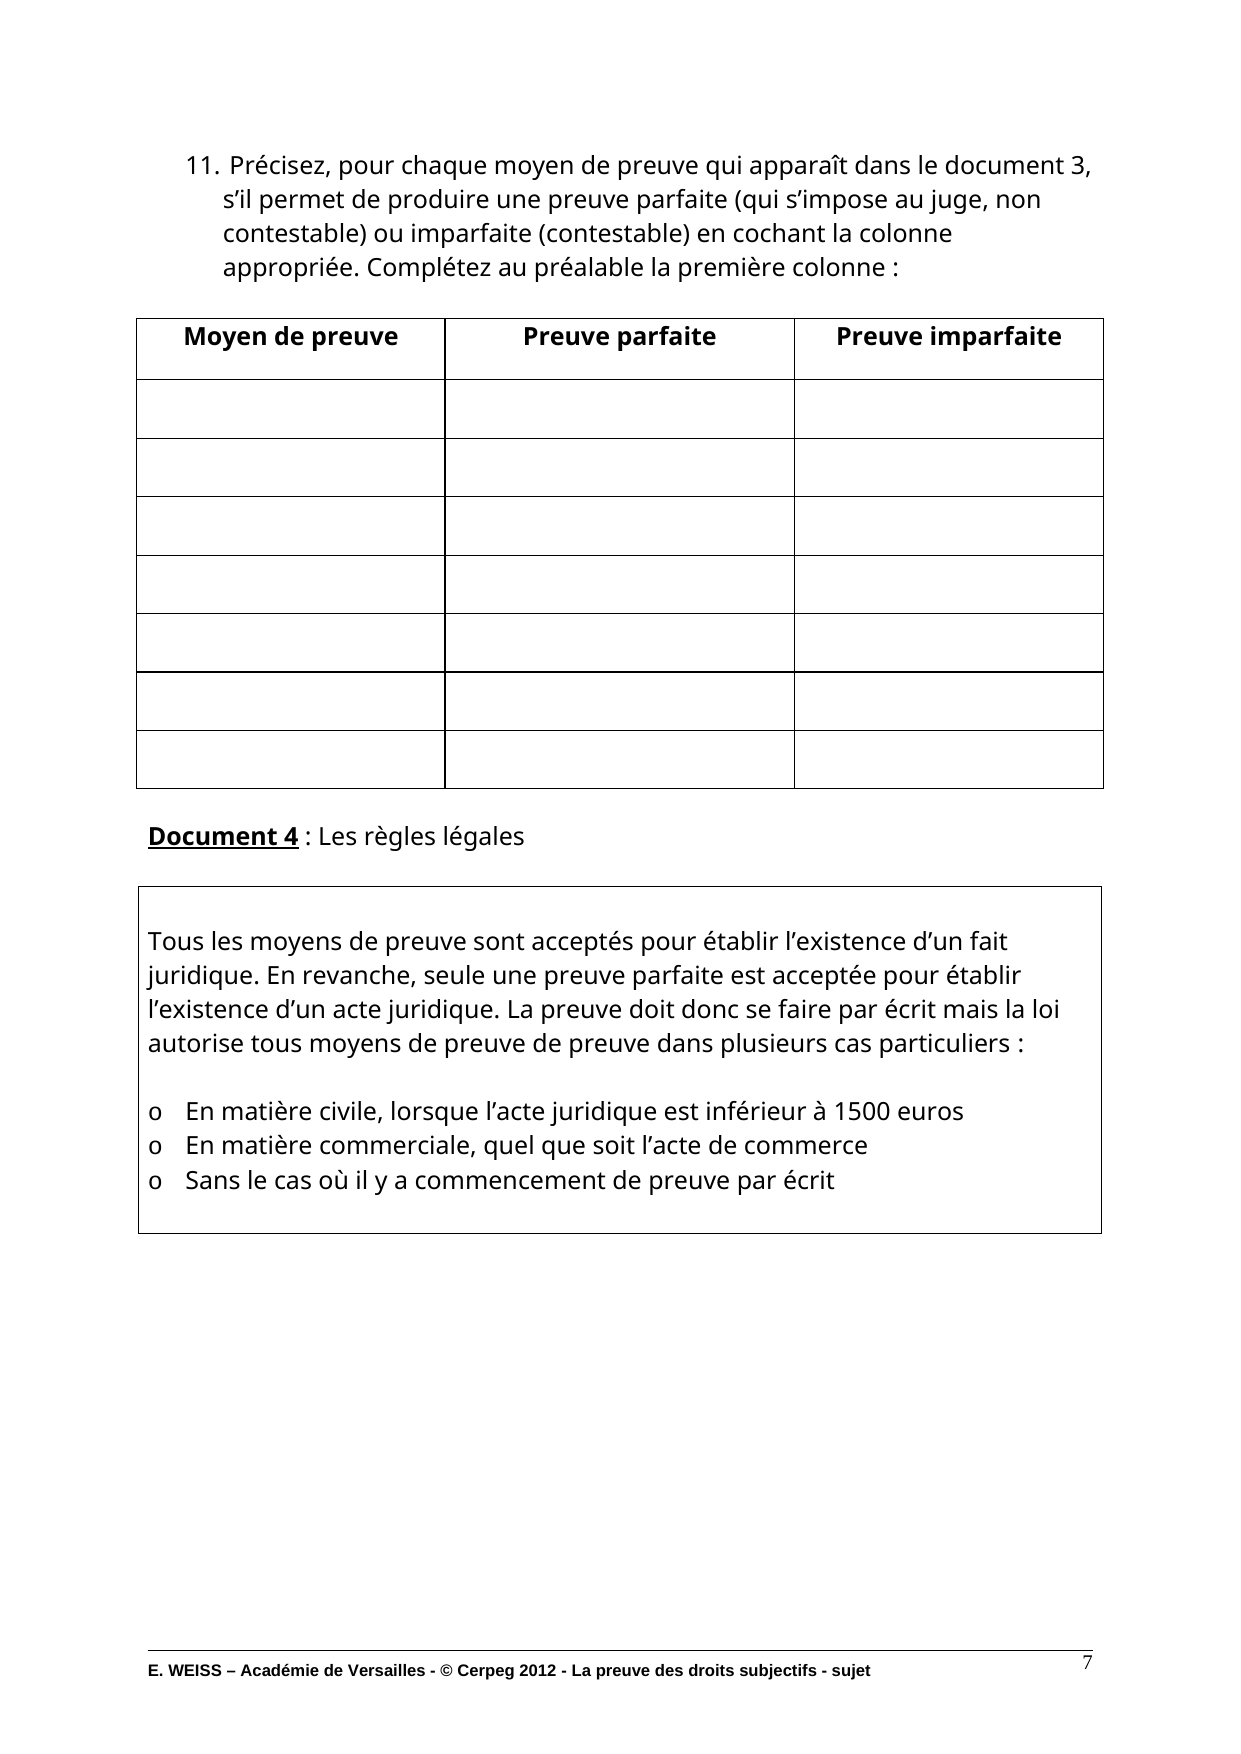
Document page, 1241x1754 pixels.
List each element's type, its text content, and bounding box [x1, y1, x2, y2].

list En matière civile, lorsque l’acte juridique est inférieur à 1500 euros [148, 1094, 1093, 1128]
list Précisez, pour chaque moyen de preuve qui apparaît dans le document 3, s’il permet de produire une preuve parfaite (qui s’impose au juge, non contestable) ou imparfaite (contestable) en cochant la colonne appropriée. Complétez au préalable la première colonne : [185, 148, 1093, 284]
table_header Preuve parfaite [446, 319, 794, 379]
list Sans le cas où il y a commencement de preuve par écrit [148, 1162, 1093, 1197]
table_header Preuve imparfaite [795, 319, 1103, 379]
table_cell [137, 556, 444, 613]
table_cell [137, 673, 444, 730]
table_cell [446, 439, 794, 496]
table_cell [446, 497, 794, 554]
table_cell [795, 439, 1103, 496]
table_cell [795, 673, 1103, 730]
table_cell [137, 439, 444, 496]
text Tous les moyens de preuve sont acceptés pour établir l’existence d’un fait juridique. En revanche, seule une preuve parfaite est acceptée pour établir l’existence d’un acte juridique. La preuve doit donc se faire par écrit mais la loi autorise tous moyens de preuve de preuve dans plusieurs cas particuliers : [148, 923, 1093, 1060]
table_cell [446, 380, 794, 438]
table_cell [137, 497, 444, 554]
text Document 4 : Les règles légales [148, 818, 1093, 852]
table_cell [795, 731, 1103, 788]
table_header Moyen de preuve [137, 319, 444, 379]
table_cell [446, 731, 794, 788]
table_cell [137, 614, 444, 671]
table_cell [446, 673, 794, 730]
table_cell [446, 556, 794, 613]
table_cell [795, 556, 1103, 613]
table_cell [795, 497, 1103, 554]
table_cell [795, 380, 1103, 438]
table_cell [446, 614, 794, 671]
table_cell [137, 380, 444, 438]
table_cell [795, 614, 1103, 671]
list En matière commerciale, quel que soit l’acte de commerce [148, 1128, 1093, 1162]
table_cell [137, 731, 444, 788]
